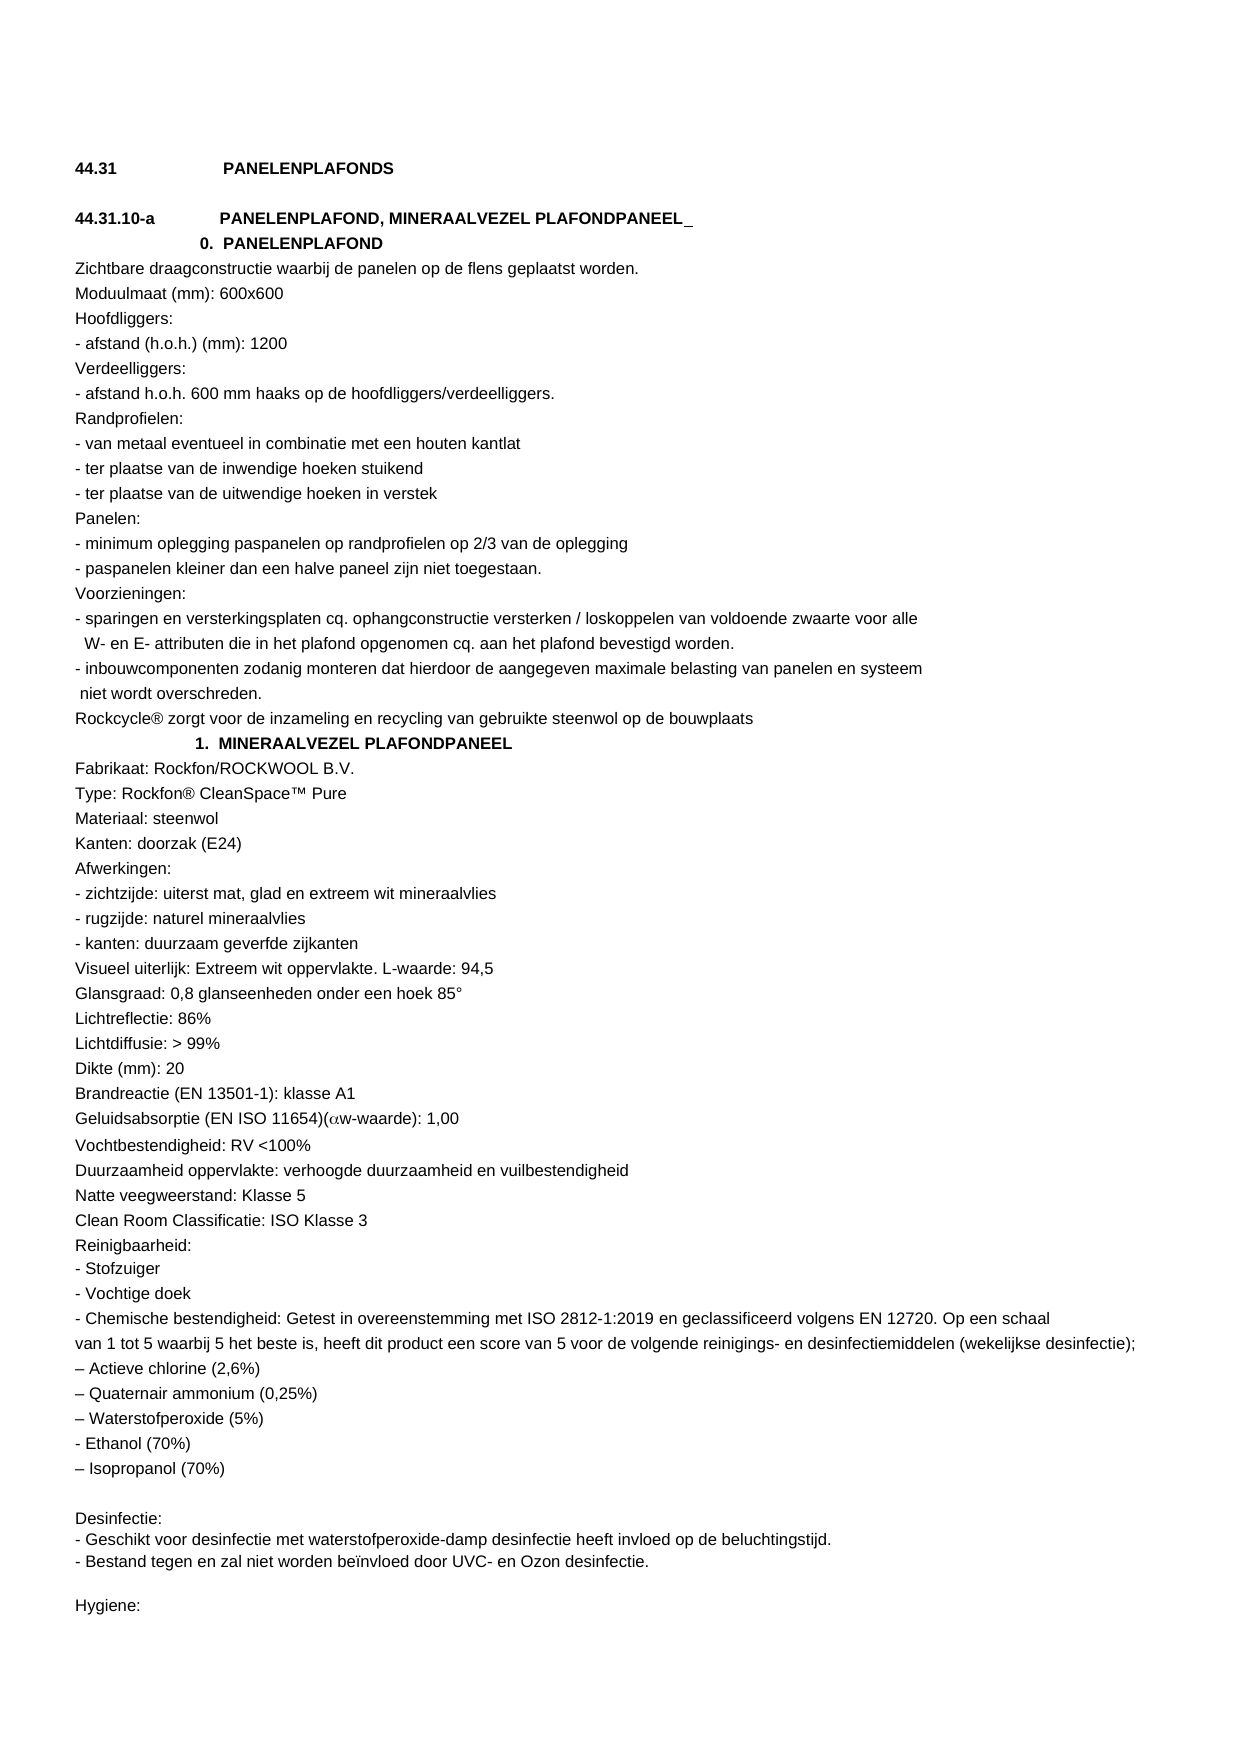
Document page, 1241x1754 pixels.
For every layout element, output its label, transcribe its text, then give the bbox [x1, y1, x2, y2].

text Hoofdliggers: [75, 305, 1165, 330]
text Panelen: [75, 505, 1165, 530]
text Reinigbaarheid: [75, 1230, 1165, 1255]
text Verdeelliggers: [75, 355, 1165, 380]
text Randprofielen: [75, 405, 1165, 430]
text - afstand h.o.h. 600 mm haaks op de hoofdliggers/verdeelliggers. [75, 380, 1165, 405]
text Fabrikaat: Rockfon/ROCKWOOL B.V. [75, 755, 1165, 780]
text Afwerkingen: [75, 855, 1165, 880]
text Hygiene: [75, 1596, 1165, 1615]
text Type: Rockfon® CleanSpace™ Pure [75, 780, 1165, 805]
text Vochtbestendigheid: RV <100% [75, 1130, 1165, 1155]
text 0. PANELENPLAFOND [75, 230, 1165, 255]
text – Isopropanol (70%) [75, 1455, 1165, 1480]
text Duurzaamheid oppervlakte: verhoogde duurzaamheid en vuilbestendigheid [75, 1155, 1165, 1180]
text - inbouwcomponenten zodanig monteren dat hierdoor de aangegeven maximale belasting van panelen en systeem [75, 655, 1165, 680]
text - Vochtige doek [75, 1280, 1165, 1305]
text Natte veegweerstand: Klasse 5 [75, 1180, 1165, 1205]
text - Chemische bestendigheid: Getest in overeenstemming met ISO 2812-1:2019 en geclassificeerd volgens EN 12720. Op een schaal van 1 tot 5 waarbij 5 het beste is, heeft dit product een score van 5 voor de volgende reinigings- en desinfectiemiddelen (wekelijkse desinfectie); [75, 1305, 1165, 1355]
text Geluidsabsorptie (EN ISO 11654)(w-waarde): 1,00 [75, 1105, 1165, 1130]
text - minimum oplegging paspanelen op randprofielen op 2/3 van de oplegging [75, 530, 1165, 555]
text - Ethanol (70%) [75, 1430, 1165, 1455]
text - ter plaatse van de uitwendige hoeken in verstek [75, 480, 1165, 505]
text - paspanelen kleiner dan een halve paneel zijn niet toegestaan. [75, 555, 1165, 580]
text - kanten: duurzaam geverfde zijkanten [75, 930, 1165, 955]
text Desinfectie: [75, 1505, 1165, 1530]
text Lichtreflectie: 86% [75, 1005, 1165, 1030]
text Visueel uiterlijk: Extreem wit oppervlakte. L-waarde: 94,5 [75, 955, 1165, 980]
text 44.31.10-a PANELENPLAFOND, MINERAALVEZEL PLAFONDPANEEL [75, 205, 1165, 230]
text - Stofzuiger [75, 1255, 1165, 1280]
text Zichtbare draagconstructie waarbij de panelen op de flens geplaatst worden. [75, 255, 1165, 280]
text Glansgraad: 0,8 glanseenheden onder een hoek 85° [75, 980, 1165, 1005]
text niet wordt overschreden. [75, 680, 1165, 705]
text Moduulmaat (mm): 600x600 [75, 280, 1165, 305]
text - rugzijde: naturel mineraalvlies [75, 905, 1165, 930]
text – Actieve chlorine (2,6%) [75, 1355, 1165, 1380]
text Brandreactie (EN 13501-1): klasse A1 [75, 1080, 1165, 1105]
text - ter plaatse van de inwendige hoeken stuikend [75, 455, 1165, 480]
text - sparingen en versterkingsplaten cq. ophangconstructie versterken / loskoppelen van voldoende zwaarte voor alle [75, 605, 1165, 630]
text - afstand (h.o.h.) (mm): 1200 [75, 330, 1165, 355]
text W- en E- attributen die in het plafond opgenomen cq. aan het plafond bevestigd worden. [75, 630, 1165, 655]
text Rockcycle® zorgt voor de inzameling en recycling van gebruikte steenwol op de bouwplaats 1. MINERAALVEZEL PLAFONDPANEEL [75, 705, 1165, 755]
text Materiaal: steenwol [75, 805, 1165, 830]
text - van metaal eventueel in combinatie met een houten kantlat [75, 430, 1165, 455]
text Dikte (mm): 20 [75, 1055, 1165, 1080]
text Kanten: doorzak (E24) [75, 830, 1165, 855]
text Clean Room Classificatie: ISO Klasse 3 [75, 1205, 1165, 1230]
text Voorzieningen: [75, 580, 1165, 605]
text 44.31 PANELENPLAFONDS [75, 155, 1165, 180]
text – Waterstofperoxide (5%) [75, 1405, 1165, 1430]
text - zichtzijde: uiterst mat, glad en extreem wit mineraalvlies [75, 880, 1165, 905]
text - Geschikt voor desinfectie met waterstofperoxide-damp desinfectie heeft invloed op de beluchtingstijd. [75, 1530, 1165, 1549]
text - Bestand tegen en zal niet worden beïnvloed door UVC- en Ozon desinfectie. [75, 1552, 1165, 1571]
text Lichtdiffusie: > 99% [75, 1030, 1165, 1055]
text – Quaternair ammonium (0,25%) [75, 1380, 1165, 1405]
